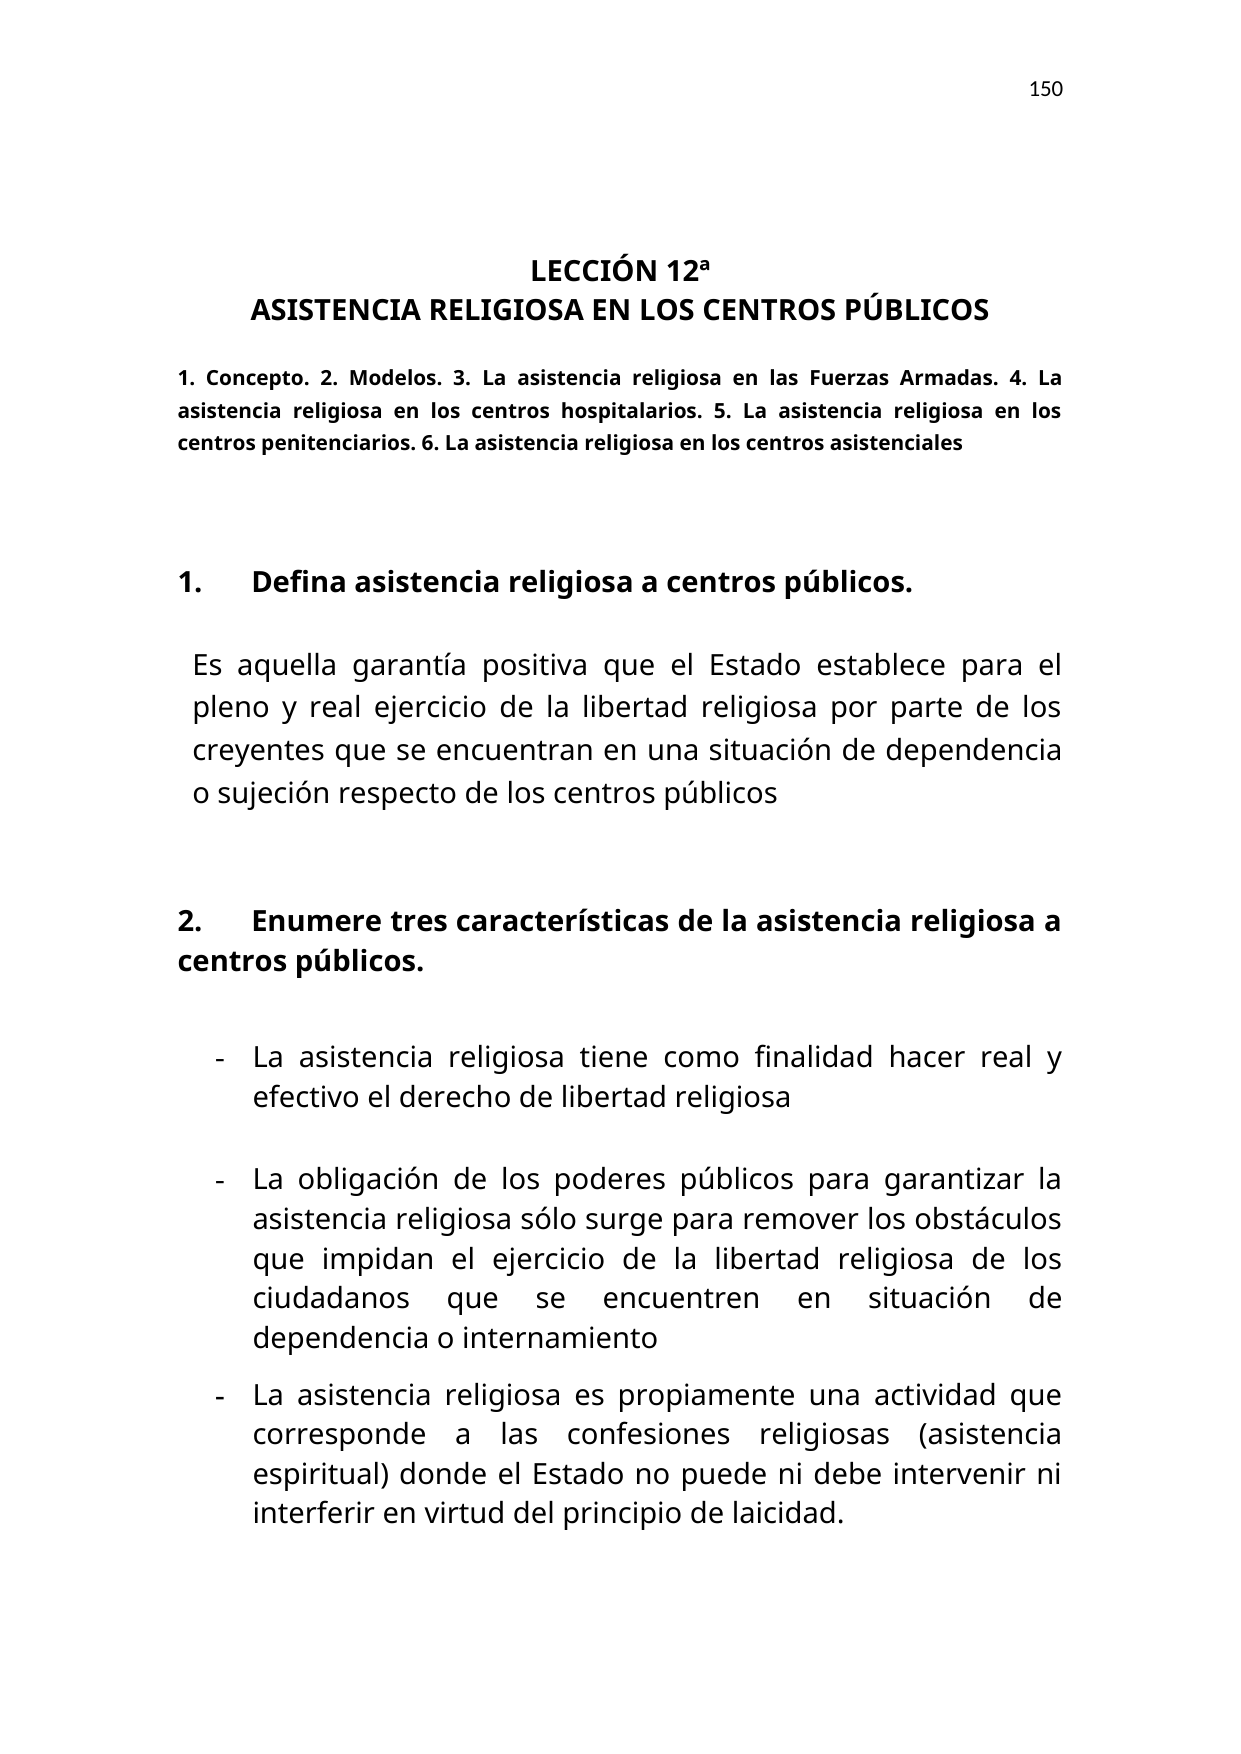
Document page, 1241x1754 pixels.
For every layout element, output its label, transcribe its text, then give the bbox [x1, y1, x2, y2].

list Defina asistencia religiosa a centros públicos. [177, 561, 1063, 601]
list Enumere tres características de la asistencia religiosa a centros públicos. [177, 901, 1063, 980]
text ASISTENCIA RELIGIOSA EN LOS CENTROS PÚBLICOS [177, 289, 1063, 329]
text 1. Concepto. 2. Modelos. 3. La asistencia religiosa en las Fuerzas Armadas. 4. La asistencia religiosa en los centros hospitalarios. 5. La asistencia religiosa en los centros penitenciarios. 6. La asistencia religiosa en los centros asistenciales [177, 363, 1063, 457]
list Es aquella garantía positiva que el Estado establece para el pleno y real ejercicio de la libertad religiosa por parte de los creyentes que se encuentran en una situación de dependencia o sujeción respecto de los centros públicos [192, 644, 1063, 812]
list La asistencia religiosa tiene como finalidad hacer real y efectivo el derecho de libertad religiosa [215, 1036, 1063, 1116]
list La asistencia religiosa es propiamente una actividad que corresponde a las confesiones religiosas (asistencia espiritual) donde el Estado no puede ni debe intervenir ni interferir en virtud del principio de laicidad. [215, 1374, 1063, 1532]
list La obligación de los poderes públicos para garantizar la asistencia religiosa sólo surge para remover los obstáculos que impidan el ejercicio de la libertad religiosa de los ciudadanos que se encuentren en situación de dependencia o internamiento [215, 1159, 1063, 1357]
text LECCIÓN 12ª [177, 250, 1063, 289]
